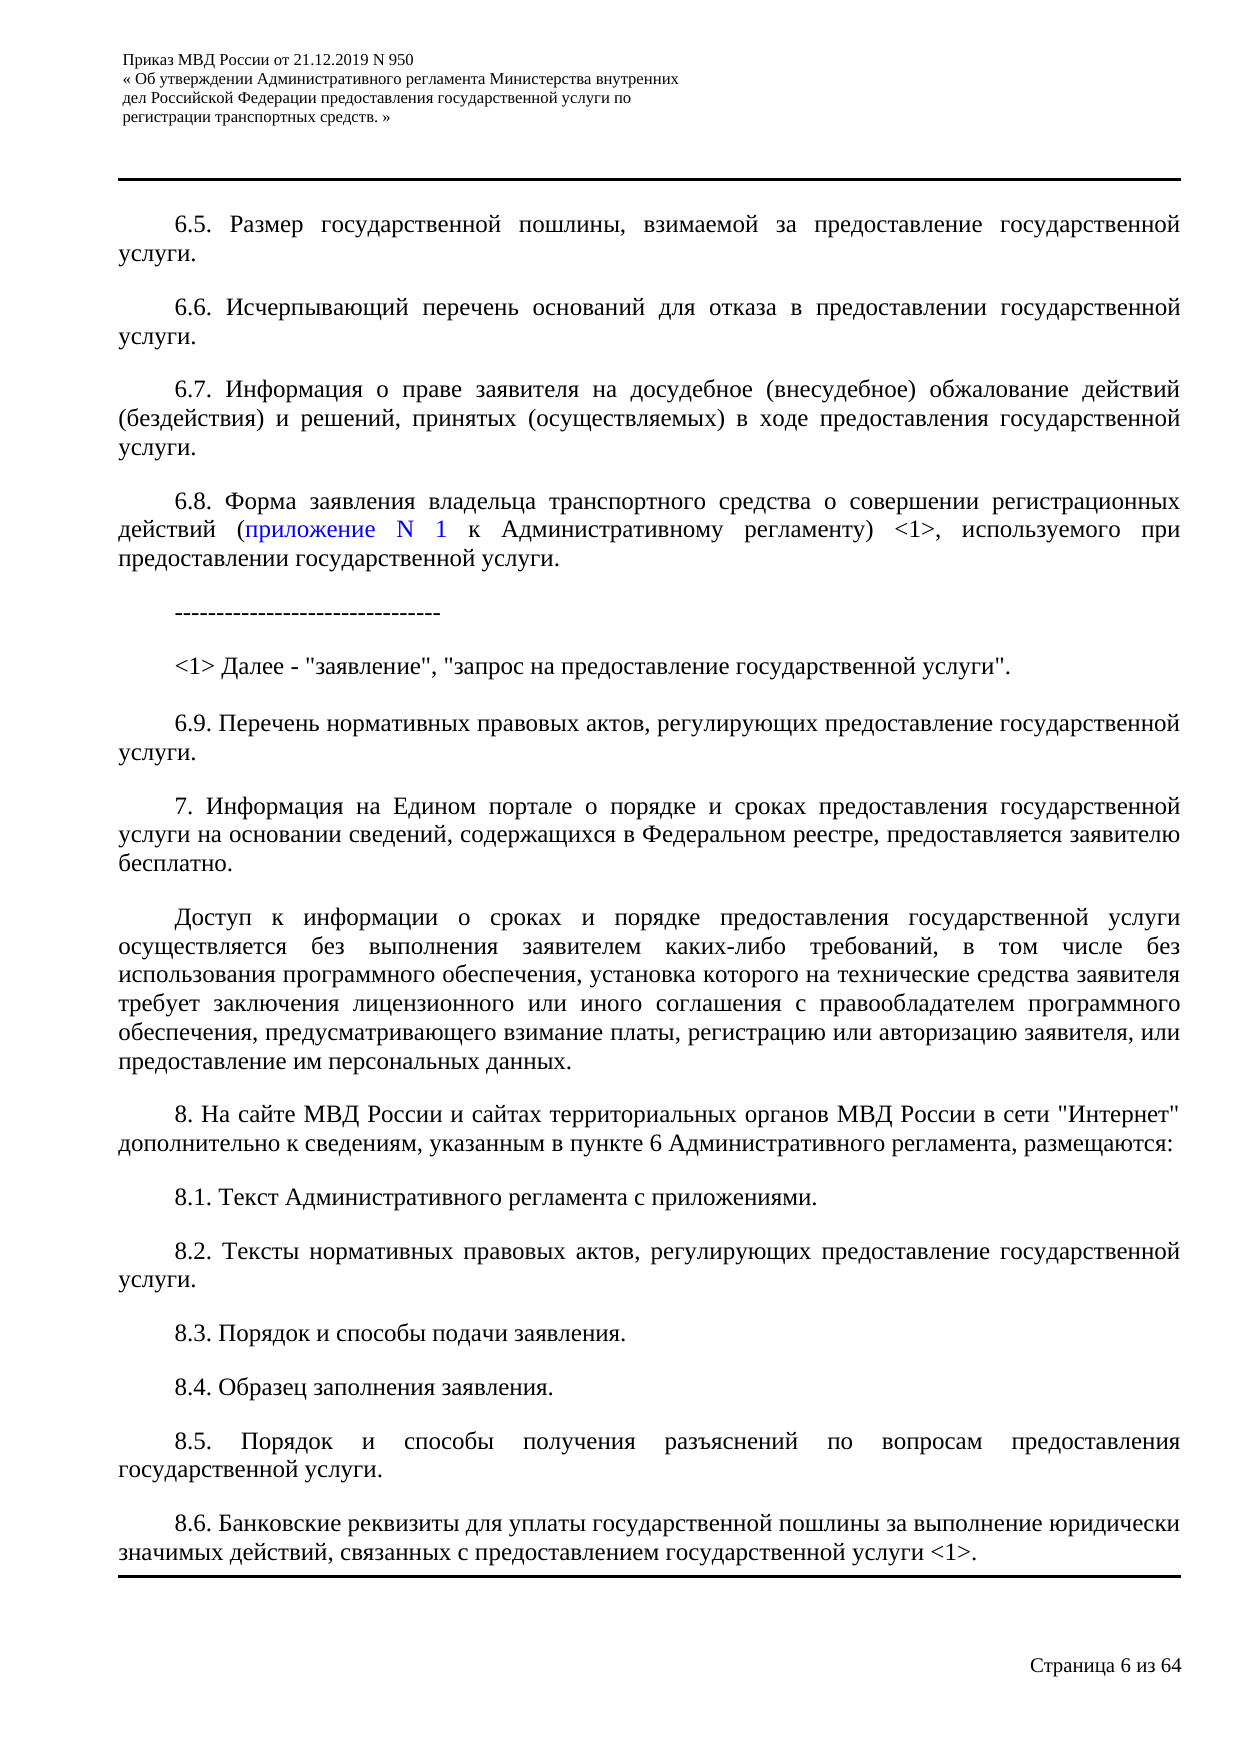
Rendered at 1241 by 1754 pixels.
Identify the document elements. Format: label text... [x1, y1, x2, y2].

text 8.3. Порядок и способы подачи заявления. [118, 1318, 1181, 1347]
text 6.8. Форма заявления владельца транспортного средства о совершении регистрационных действий (приложение N 1 к Административному регламенту) <1>, используемого при предоставлении государственной услуги. [118, 486, 1181, 572]
text 6.5. Размер государственной пошлины, взимаемой за предоставление государственной услуги. [118, 209, 1181, 267]
text Доступ к информации о сроках и порядке предоставления государственной услуги осуществляется без выполнения заявителем каких-либо требований, в том числе без использования программного обеспечения, установка которого на технические средства заявителя требует заключения лицензионного или иного соглашения с правообладателем программного обеспечения, предусматривающего взимание платы, регистрацию или авторизацию заявителя, или предоставление им персональных данных. [118, 902, 1181, 1074]
text 8.1. Текст Административного регламента с приложениями. [118, 1182, 1181, 1211]
text 8.6. Банковские реквизиты для уплаты государственной пошлины за выполнение юридически значимых действий, связанных с предоставлением государственной услуги <1>. [118, 1508, 1181, 1566]
text -------------------------------- [118, 597, 1181, 626]
text 8.2. Тексты нормативных правовых актов, регулирующих предоставление государственной услуги. [118, 1236, 1181, 1293]
text 8.4. Образец заполнения заявления. [118, 1372, 1181, 1401]
text 7. Информация на Едином портале о порядке и сроках предоставления государственной услуги на основании сведений, содержащихся в Федеральном реестре, предоставляется заявителю бесплатно. [118, 791, 1181, 877]
text 6.7. Информация о праве заявителя на досудебное (внесудебное) обжалование действий (бездействия) и решений, принятых (осуществляемых) в ходе предоставления государственной услуги. [118, 374, 1181, 461]
text 8.5. Порядок и способы получения разъяснений по вопросам предоставления государственной услуги. [118, 1426, 1181, 1483]
text 6.9. Перечень нормативных правовых актов, регулирующих предоставление государственной услуги. [118, 708, 1181, 766]
text 6.6. Исчерпывающий перечень оснований для отказа в предоставлении государственной услуги. [118, 292, 1181, 349]
text 8. На сайте МВД России и сайтах территориальных органов МВД России в сети "Интернет" дополнительно к сведениям, указанным в пункте 6 Административного регламента, размещаются: [118, 1099, 1181, 1157]
text <1> Далее - "заявление", "запрос на предоставление государственной услуги". [118, 651, 1181, 679]
